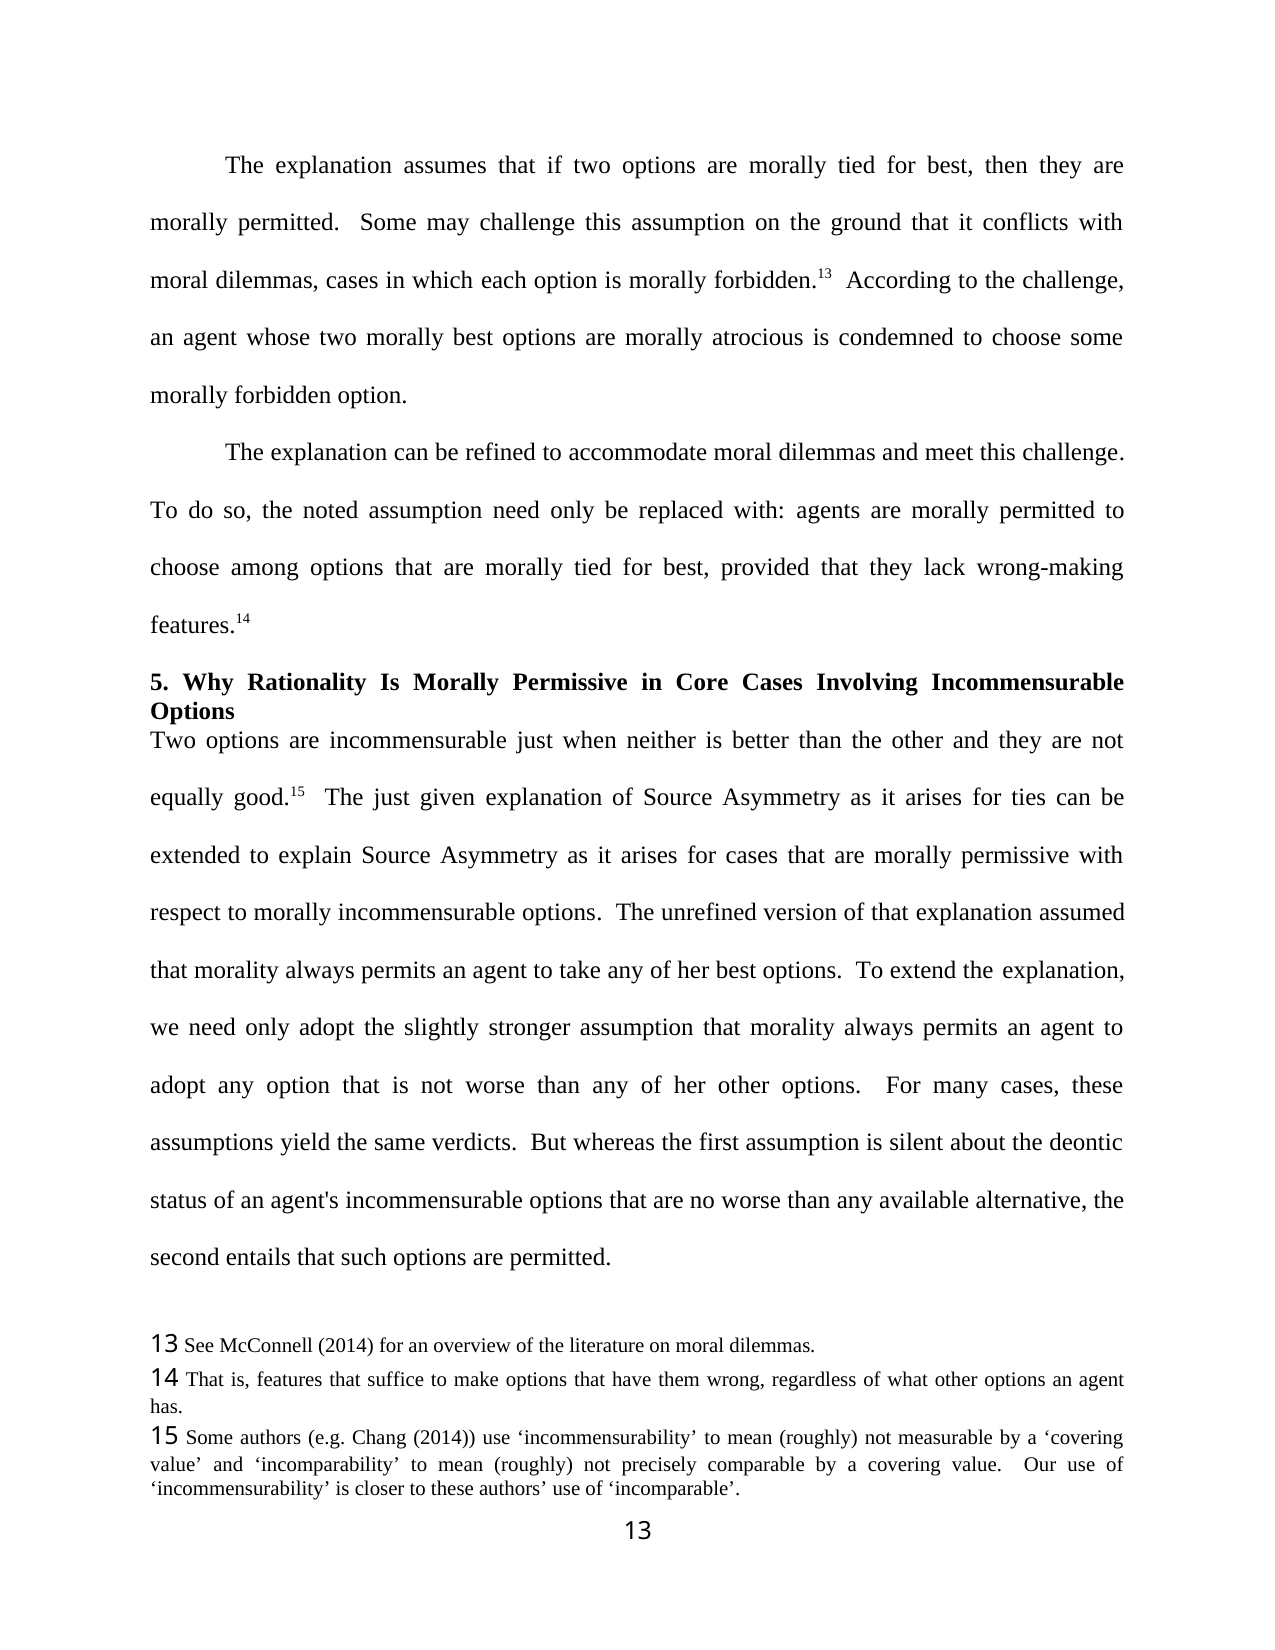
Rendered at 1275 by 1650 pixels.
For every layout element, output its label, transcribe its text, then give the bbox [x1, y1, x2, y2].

subtitle 5. Why Rationality Is Morally Permissive in Core Cases Involving Incommensurable Options [150, 667, 1125, 725]
text The explanation assumes that if two options are morally tied for best, then they are morally permitted. Some may challenge this assumption on the ground that it conflicts with moral dilemmas, cases in which each option is morally forbidden. According to the challenge, an agent whose two morally best options are morally atrocious is condemned to choose some morally forbidden option. [150, 150, 1125, 409]
text Two options are incommensurable just when neither is better than the other and they are not equally good. The just given explanation of Source Asymmetry as it arises for ties can be extended to explain Source Asymmetry as it arises for cases that are morally permissive with respect to morally incommensurable options. The unrefined version of that explanation assumed that morality always permits an agent to take any of her best options. To extend the explanation, we need only adopt the slightly stronger assumption that morality always permits an agent to adopt any option that is not worse than any of her other options. For many cases, these assumptions yield the same verdicts. But whereas the first assumption is silent about the deontic status of an agent's incommensurable options that are no worse than any available alternative, the second entails that such options are permitted. [150, 725, 1125, 1271]
text The explanation can be refined to accommodate moral dilemmas and meet this challenge. To do so, the noted assumption need only be replaced with: agents are morally permitted to choose among options that are morally tied for best, provided that they lack wrong-making features. [150, 437, 1125, 639]
